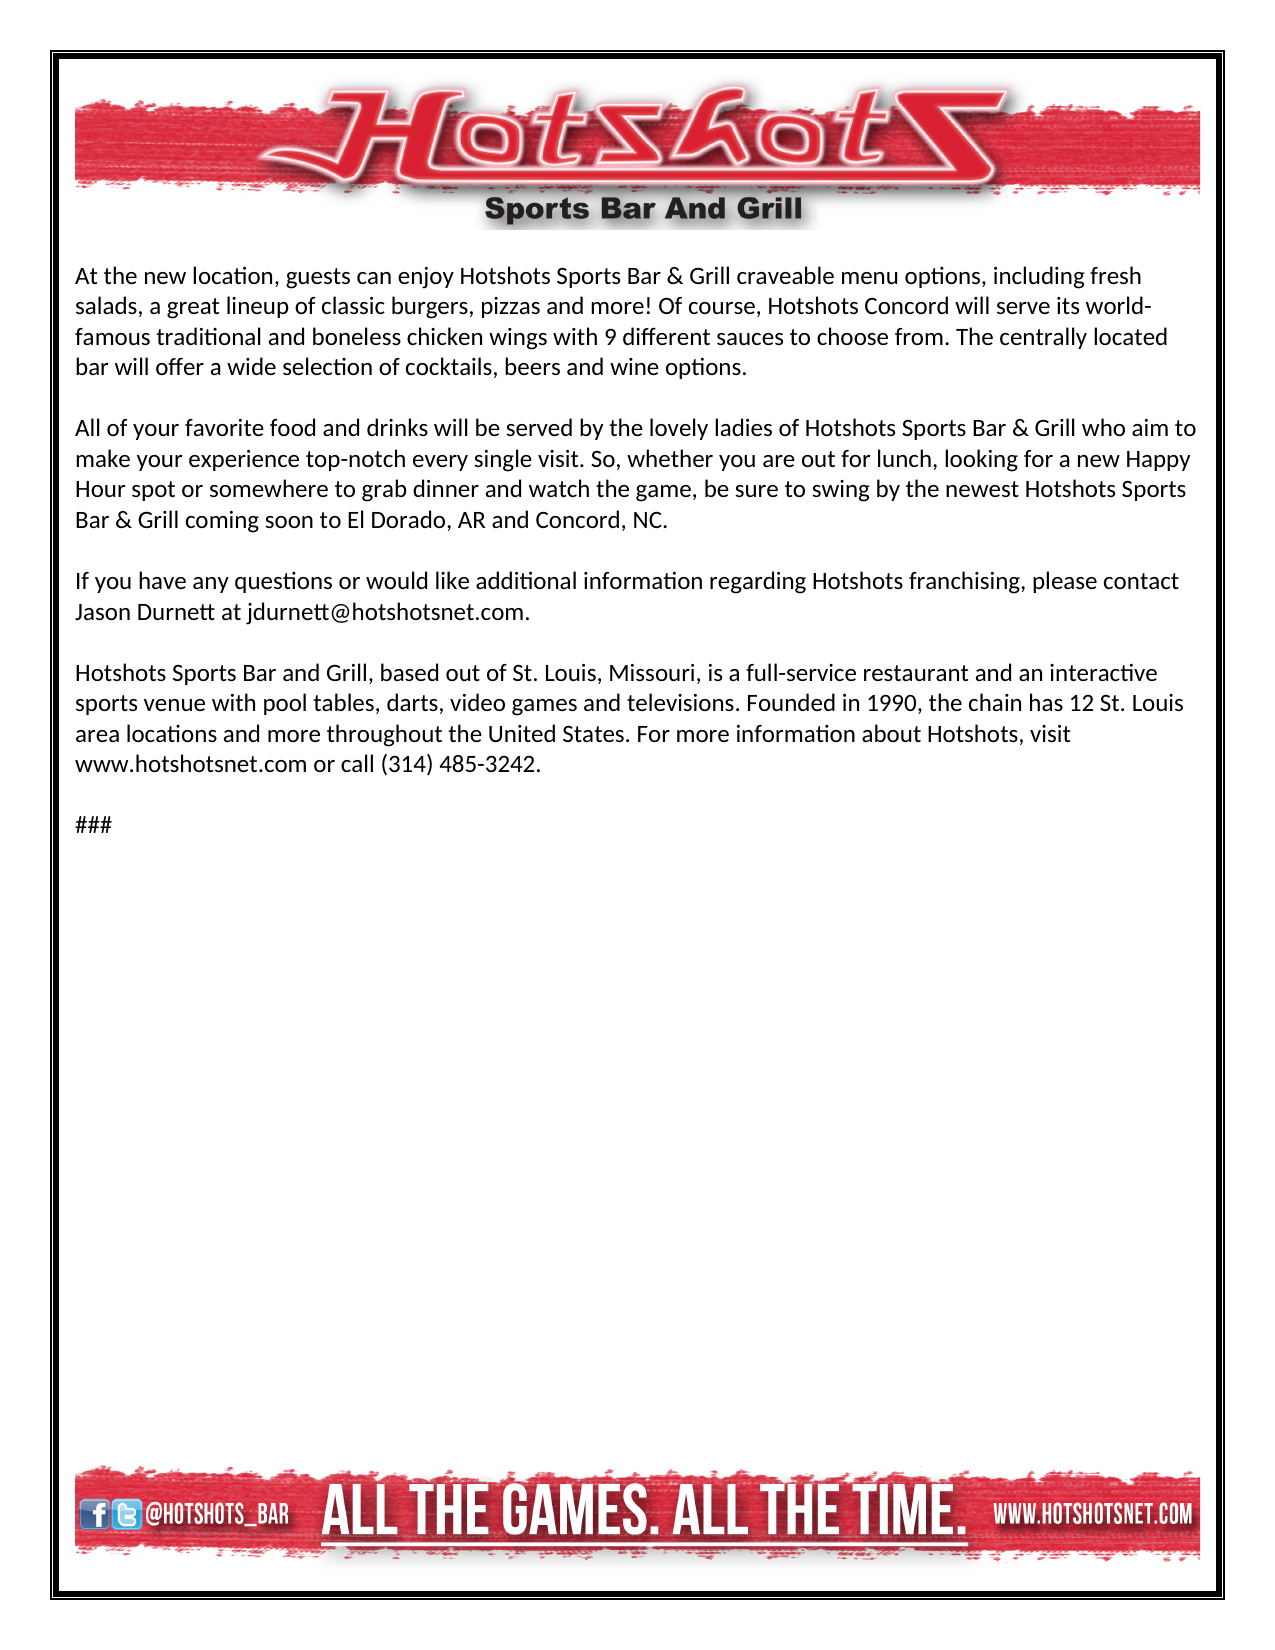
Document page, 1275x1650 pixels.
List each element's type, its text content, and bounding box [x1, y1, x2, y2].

text If you have any questions or would like additional information regarding Hotshots franchising, please contact Jason Durnett at jdurnett@hotshotsnet.com. [75, 565, 1200, 626]
text All of your favorite food and drinks will be served by the lovely ladies of Hotshots Sports Bar & Grill who aim to make your experience top-notch every single visit. So, whether you are out for lunch, looking for a new Happy Hour spot or somewhere to grab dinner and watch the game, be sure to swing by the newest Hotshots Sports Bar & Grill coming soon to El Dorado, AR and Concord, NC. [75, 412, 1200, 534]
picture [75, 75, 1200, 230]
text Hotshots Sports Bar and Grill, based out of St. Louis, Missouri, is a full-service restaurant and an interactive sports venue with pool tables, darts, video games and televisions. Founded in 1990, the chain has 12 St. Louis area locations and more throughout the United States. For more information about Hotshots, visit www.hotshotsnet.com or call (314) 485-3242. [75, 657, 1200, 779]
text ### [75, 809, 1200, 840]
picture [75, 1462, 1200, 1575]
text At the new location, guests can enjoy Hotshots Sports Bar & Grill craveable menu options, including fresh salads, a great lineup of classic burgers, pizzas and more! Of course, Hotshots Concord will serve its world-famous traditional and boneless chicken wings with 9 different sauces to choose from. The centrally located bar will offer a wide selection of cocktails, beers and wine options. [75, 260, 1200, 382]
